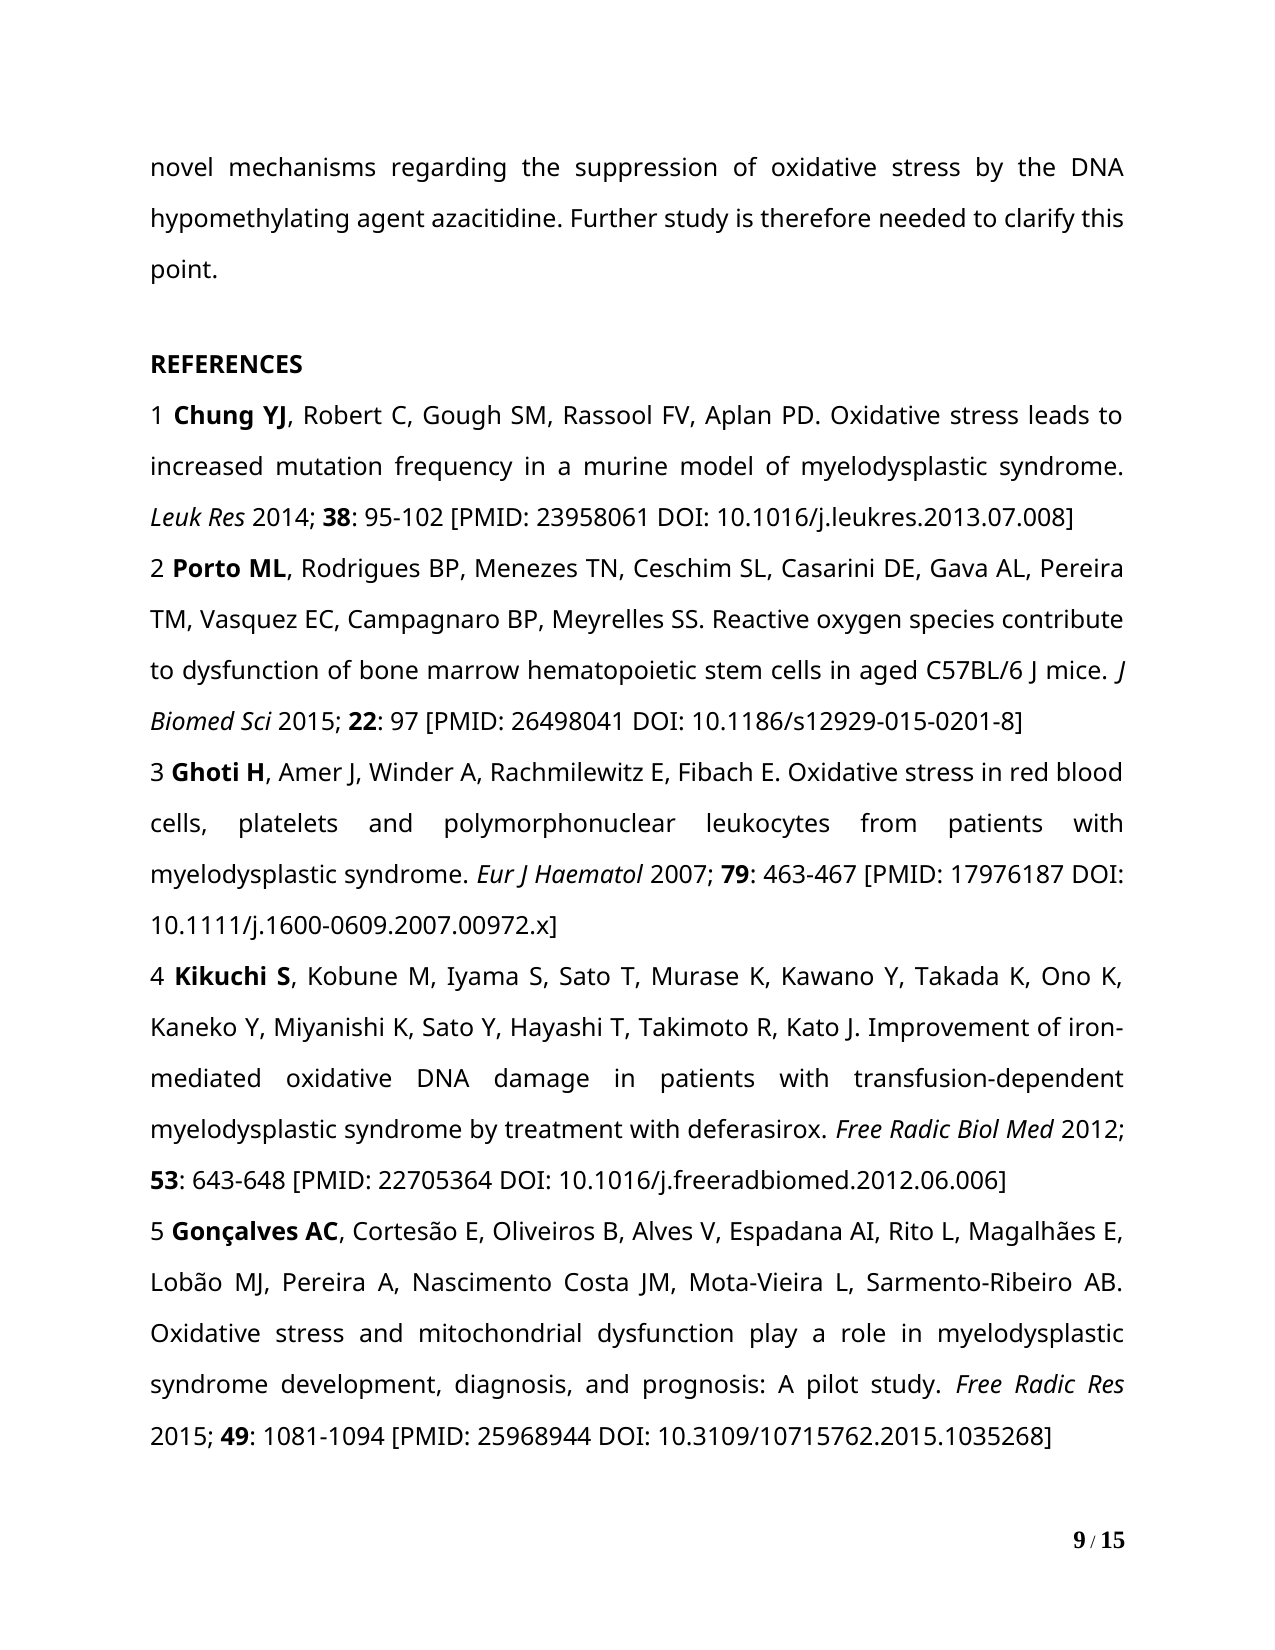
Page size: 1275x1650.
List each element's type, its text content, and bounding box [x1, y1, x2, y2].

text 2 Porto ML, Rodrigues BP, Menezes TN, Ceschim SL, Casarini DE, Gava AL, Pereira TM, Vasquez EC, Campagnaro BP, Meyrelles SS. Reactive oxygen species contribute to dysfunction of bone marrow hematopoietic stem cells in aged C57BL/6 J mice. J Biomed Sci 2015; 22: 97 [PMID: 26498041 DOI: 10.1186/s12929-015-0201-8] [150, 550, 1125, 738]
text 5 Gonçalves AC, Cortesão E, Oliveiros B, Alves V, Espadana AI, Rito L, Magalhães E, Lobão MJ, Pereira A, Nascimento Costa JM, Mota-Vieira L, Sarmento-Ribeiro AB. Oxidative stress and mitochondrial dysfunction play a role in myelodysplastic syndrome development, diagnosis, and prognosis: A pilot study. Free Radic Res 2015; 49: 1081-1094 [PMID: 25968944 DOI: 10.3109/10715762.2015.1035268] [150, 1214, 1125, 1452]
text 3 Ghoti H, Amer J, Winder A, Rachmilewitz E, Fibach E. Oxidative stress in red blood cells, platelets and polymorphonuclear leukocytes from patients with myelodysplastic syndrome. Eur J Haematol 2007; 79: 463-467 [PMID: 17976187 DOI: 10.1111/j.1600-0609.2007.00972.x] [150, 754, 1125, 942]
text 4 Kikuchi S, Kobune M, Iyama S, Sato T, Murase K, Kawano Y, Takada K, Ono K, Kaneko Y, Miyanishi K, Sato Y, Hayashi T, Takimoto R, Kato J. Improvement of iron-mediated oxidative DNA damage in patients with transfusion-dependent myelodysplastic syndrome by treatment with deferasirox. Free Radic Biol Med 2012; 53: 643-648 [PMID: 22705364 DOI: 10.1016/j.freeradbiomed.2012.06.006] [150, 959, 1125, 1197]
text 1 Chung YJ, Robert C, Gough SM, Rassool FV, Aplan PD. Oxidative stress leads to increased mutation frequency in a murine model of myelodysplastic syndrome. Leuk Res 2014; 38: 95-102 [PMID: 23958061 DOI: 10.1016/j.leukres.2013.07.008] [150, 397, 1125, 533]
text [150, 150, 1125, 286]
text REFERENCES [150, 346, 1125, 380]
